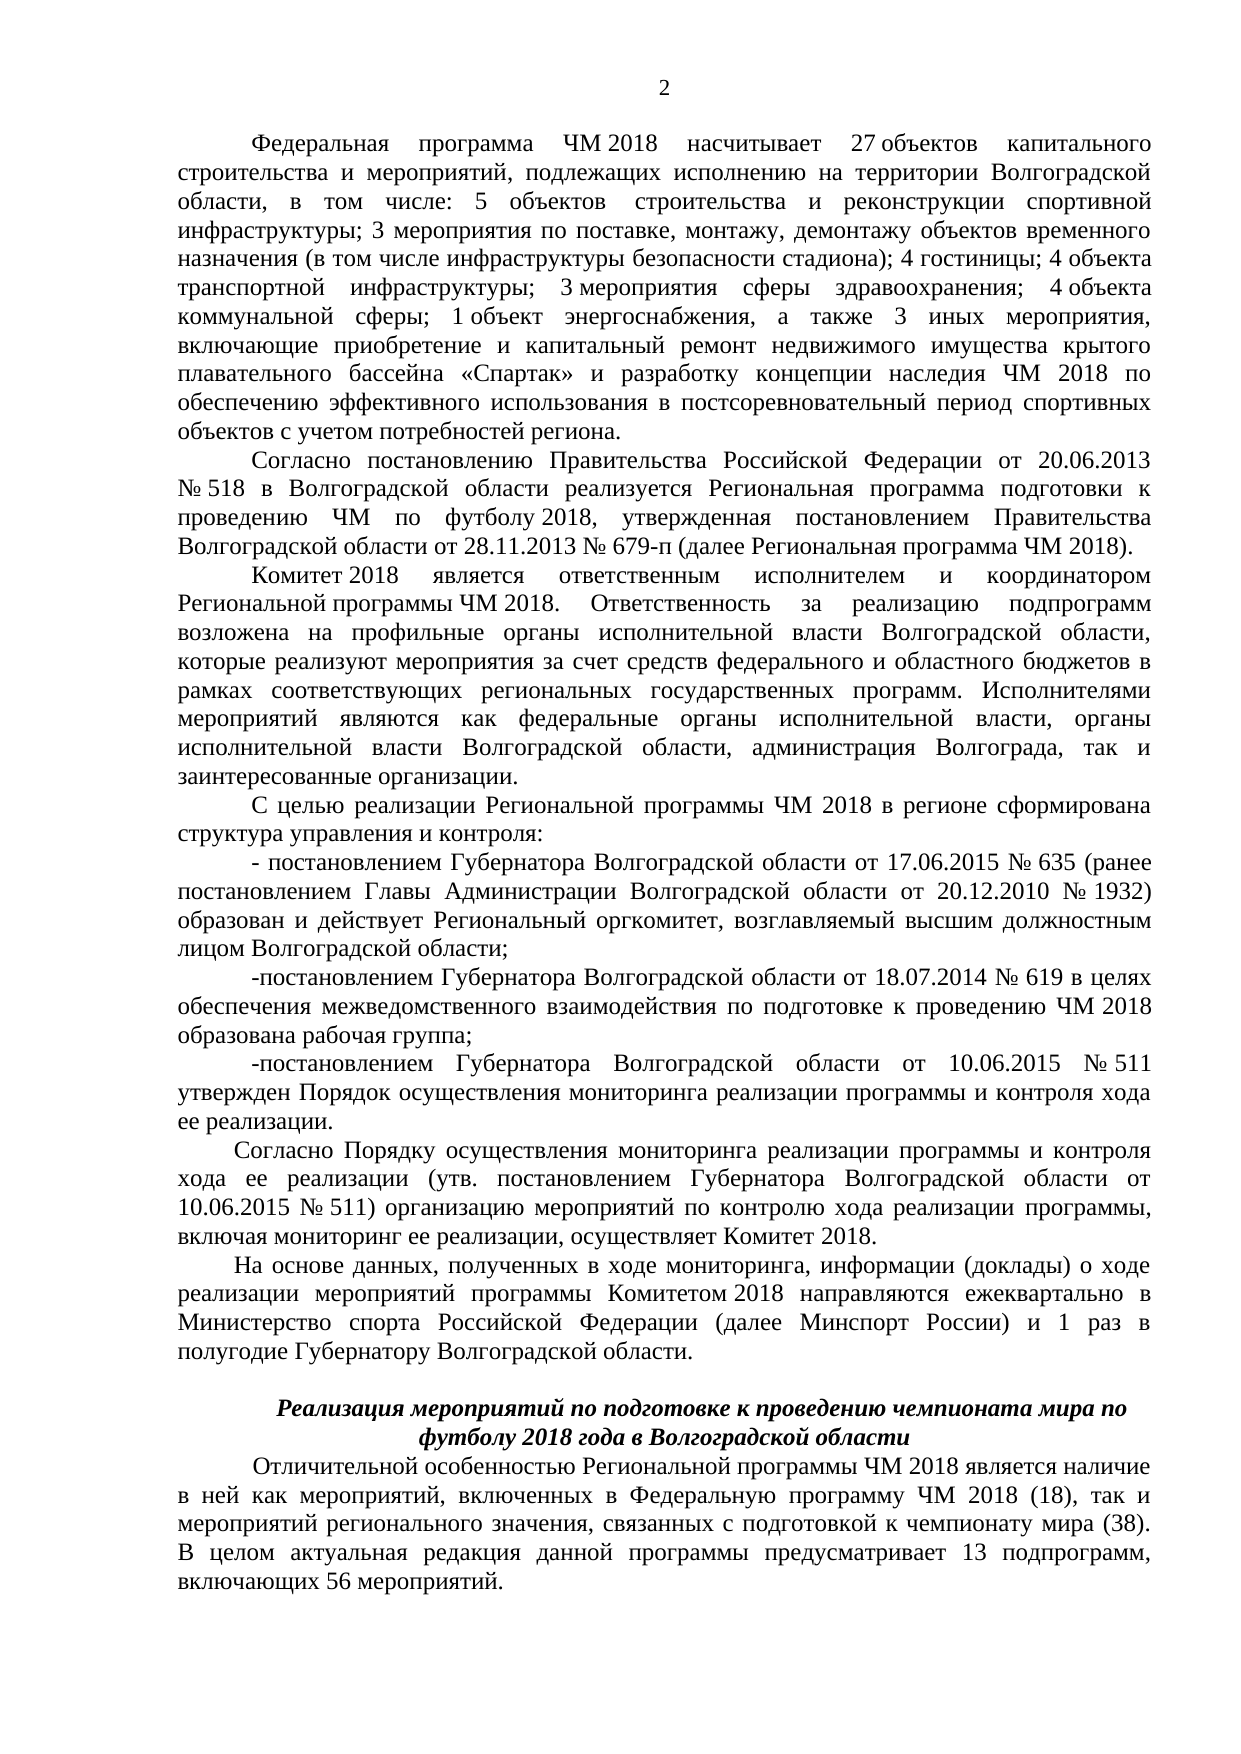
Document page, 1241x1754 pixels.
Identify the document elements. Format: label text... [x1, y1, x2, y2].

text На основе данных, полученных в ходе мониторинга, информации (доклады) о ходе реализации мероприятий программы Комитетом 2018 направляются ежеквартально в Министерство спорта Российской Федерации (далее Минспорт России) и 1 раз в полугодие Губернатору Волгоградской области. [177, 1250, 1152, 1365]
text Согласно постановлению Правительства Российской Федерации от 20.06.2013 № 518 в Волгоградской области реализуется Региональная программа подготовки к проведению ЧМ по футболу 2018, утвержденная постановлением Правительства Волгоградской области от 28.11.2013 № 679-п (далее Региональная программа ЧМ 2018). [177, 445, 1152, 560]
text С целью реализации Региональной программы ЧМ 2018 в регионе сформирована структура управления и контроля: [177, 790, 1152, 847]
text Федеральная программа ЧМ 2018 насчитывает 27 объектов капитального строительства и мероприятий, подлежащих исполнению на территории Волгоградской области, в том числе: 5 объектов строительства и реконструкции спортивной инфраструктуры; 3 мероприятия по поставке, монтажу, демонтажу объектов временного назначения (в том числе инфраструктуры безопасности стадиона); 4 гостиницы; 4 объекта транспортной инфраструктуры; 3 мероприятия сферы здравоохранения; 4 объекта коммунальной сферы; 1 объект энергоснабжения, а также 3 иных мероприятия, включающие приобретение и капитальный ремонт недвижимого имущества крытого плавательного бассейна «Спартак» и разработку концепции наследия ЧМ 2018 по обеспечению эффективного использования в постсоревновательный период спортивных объектов с учетом потребностей региона. [177, 128, 1152, 445]
text - постановлением Губернатора Волгоградской области от 17.06.2015 № 635 (ранее постановлением Главы Администрации Волгоградской области от 20.12.2010 № 1932) образован и действует Региональный оргкомитет, возглавляемый высшим должностным лицом Волгоградской области; [177, 847, 1152, 962]
text Согласно Порядку осуществления мониторинга реализации программы и контроля хода ее реализации (утв. постановлением Губернатора Волгоградской области от 10.06.2015 № 511) организацию мероприятий по контролю хода реализации программы, включая мониторинг ее реализации, осуществляет Комитет 2018. [177, 1135, 1152, 1250]
text Отличительной особенностью Региональной программы ЧМ 2018 является наличие в ней как мероприятий, включенных в Федеральную программу ЧМ 2018 (18), так и мероприятий регионального значения, связанных с подготовкой к чемпионату мира (38). В целом актуальная редакция данной программы предусматривает 13 подпрограмм, включающих 56 мероприятий. [177, 1451, 1152, 1595]
text -постановлением Губернатора Волгоградской области от 10.06.2015 № 511 утвержден Порядок осуществления мониторинга реализации программы и контроля хода ее реализации. [177, 1048, 1152, 1135]
text Реализация мероприятий по подготовке к проведению чемпионата мира по футболу 2018 года в Волгоградской области [177, 1393, 1152, 1451]
text -постановлением Губернатора Волгоградской области от 18.07.2014 № 619 в целях обеспечения межведомственного взаимодействия по подготовке к проведению ЧМ 2018 образована рабочая группа; [177, 962, 1152, 1048]
text Комитет 2018 является ответственным исполнителем и координатором Региональной программы ЧМ 2018. Ответственность за реализацию подпрограмм возложена на профильные органы исполнительной власти Волгоградской области, которые реализуют мероприятия за счет средств федерального и областного бюджетов в рамках соответствующих региональных государственных программ. Исполнителями мероприятий являются как федеральные органы исполнительной власти, органы исполнительной власти Волгоградской области, администрация Волгограда, так и заинтересованные организации. [177, 560, 1152, 790]
